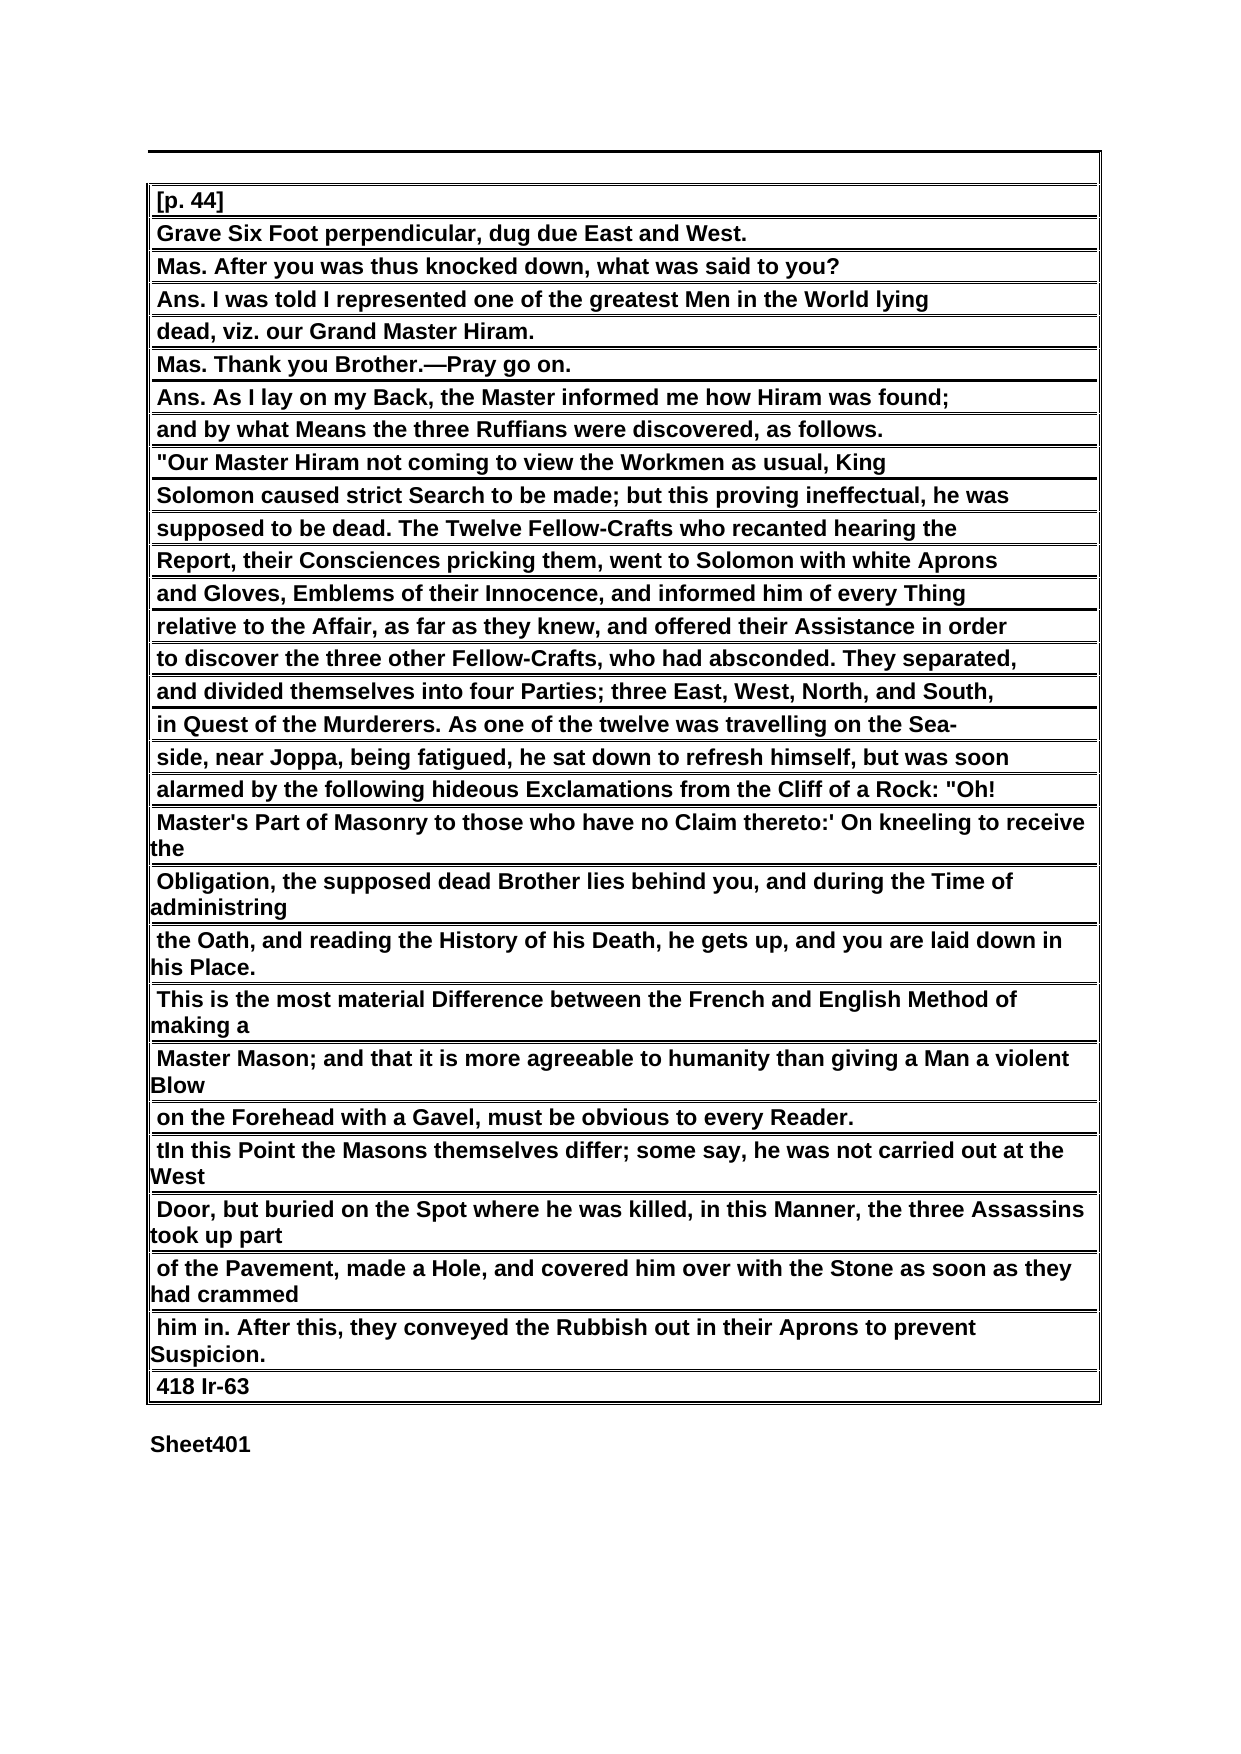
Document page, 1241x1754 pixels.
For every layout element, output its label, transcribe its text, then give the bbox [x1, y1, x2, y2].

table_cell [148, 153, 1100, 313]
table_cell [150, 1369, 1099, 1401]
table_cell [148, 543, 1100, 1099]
text Sheet401 [150, 1405, 1090, 1489]
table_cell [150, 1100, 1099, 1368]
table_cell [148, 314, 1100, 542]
